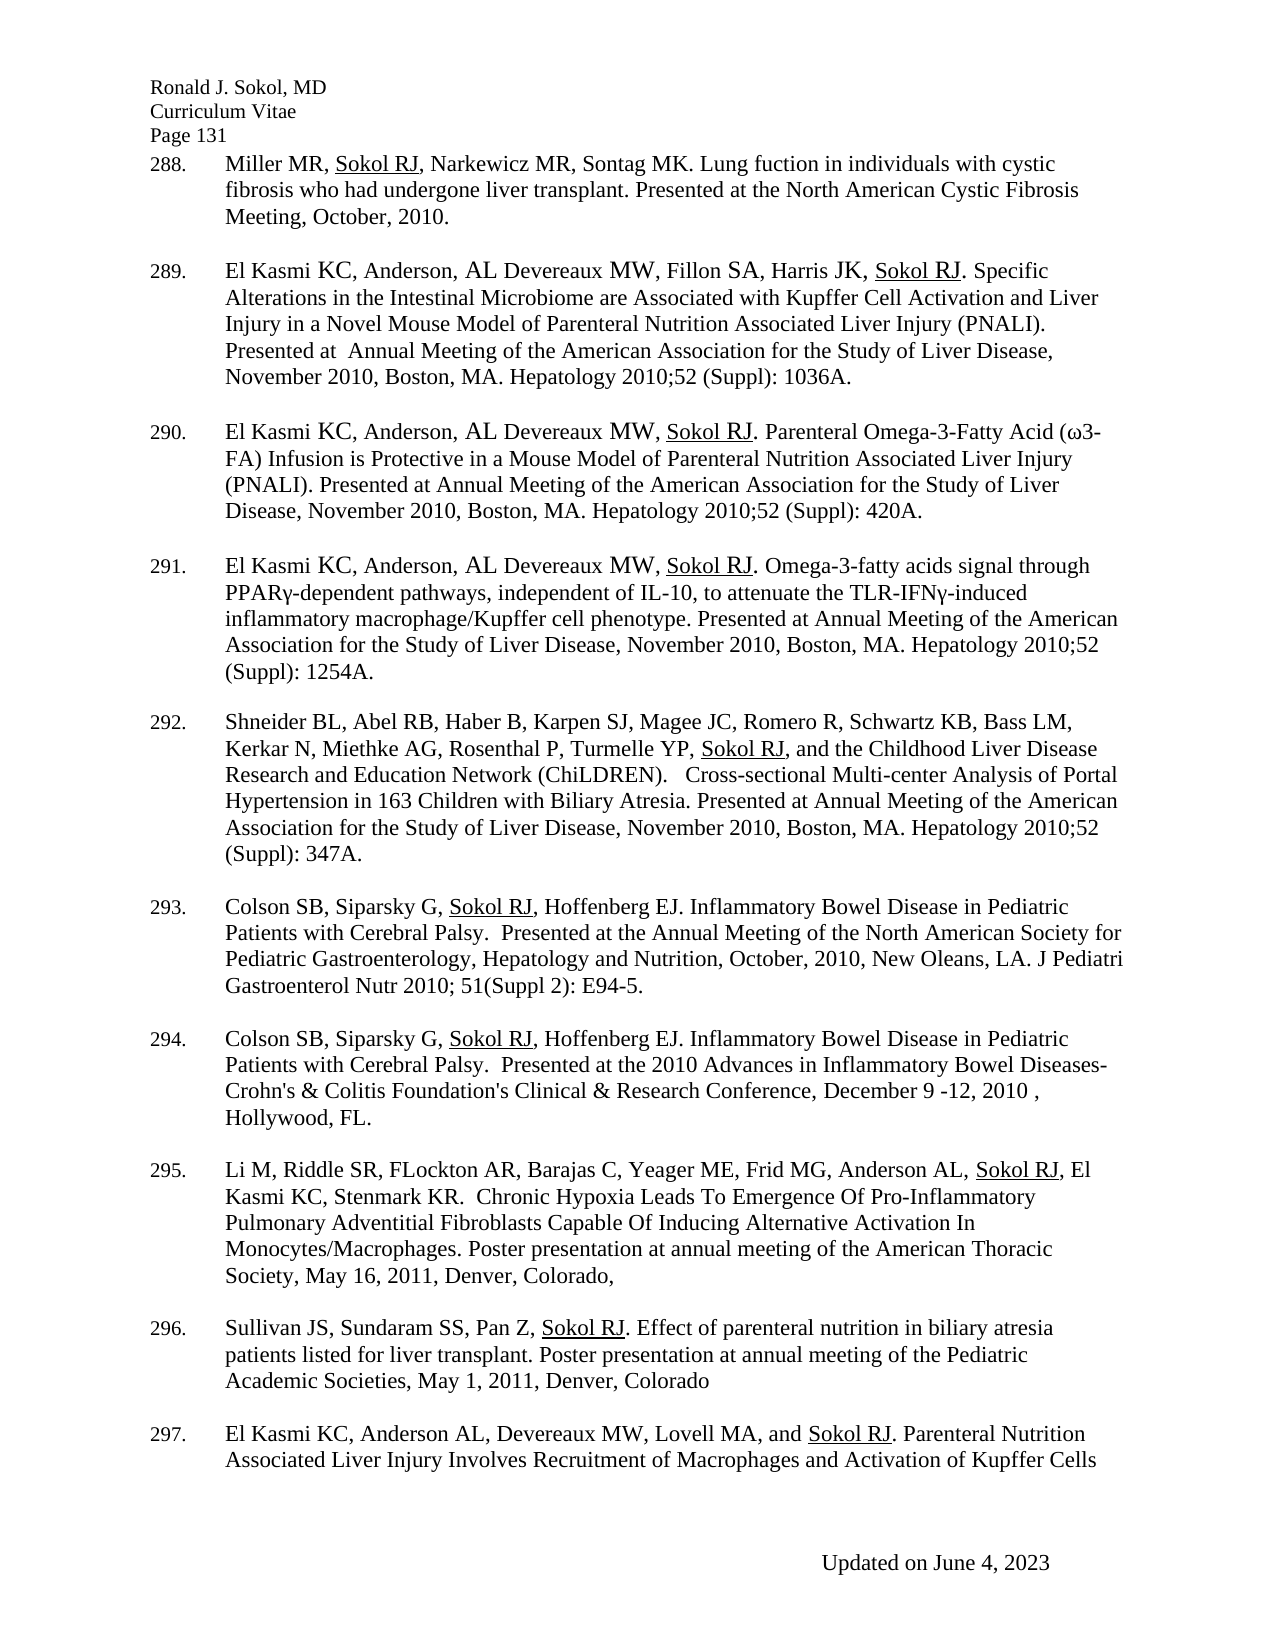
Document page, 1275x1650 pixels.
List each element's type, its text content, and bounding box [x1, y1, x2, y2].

list Shneider BL, Abel RB, Haber B, Karpen SJ, Magee JC, Romero R, Schwartz KB, Bass LM, Kerkar N, Miethke AG, Rosenthal P, Turmelle YP, Sokol RJ, and the Childhood Liver Disease Research and Education Network (ChiLDREN). Cross-sectional Multi-center Analysis of Portal Hypertension in 163 Children with Biliary Atresia. Presented at Annual Meeting of the American Association for the Study of Liver Disease, November 2010, Boston, MA. Hepatology 2010;52 (Suppl): 347A. [150, 708, 1125, 866]
list Li M, Riddle SR, FLockton AR, Barajas C, Yeager ME, Frid MG, Anderson AL, Sokol RJ, El Kasmi KC, Stenmark KR. Chronic Hypoxia Leads To Emergence Of Pro-Inflammatory Pulmonary Adventitial Fibroblasts Capable Of Inducing Alternative Activation In Monocytes/Macrophages. Poster presentation at annual meeting of the American Thoracic Society, May 16, 2011, Denver, Colorado, [150, 1156, 1125, 1288]
list Miller MR, Sokol RJ, Narkewicz MR, Sontag MK. Lung fuction in individuals with cystic fibrosis who had undergone liver transplant. Presented at the North American Cystic Fibrosis Meeting, October, 2010. [150, 150, 1125, 229]
list El Kasmi KC, Anderson, AL Devereaux MW, Sokol RJ. Parenteral Omega-3-Fatty Acid (ω3-FA) Infusion is Protective in a Mouse Model of Parenteral Nutrition Associated Liver Injury (PNALI). Presented at Annual Meeting of the American Association for the Study of Liver Disease, November 2010, Boston, MA. Hepatology 2010;52 (Suppl): 420A. [150, 416, 1125, 524]
list Colson SB, Siparsky G, Sokol RJ, Hoffenberg EJ. Inflammatory Bowel Disease in Pediatric Patients with Cerebral Palsy. Presented at the 2010 Advances in Inflammatory Bowel Diseases- Crohn's & Colitis Foundation's Clinical & Research Conference, December 9 -12, 2010 , Hollywood, FL. [150, 1024, 1125, 1130]
list Colson SB, Siparsky G, Sokol RJ, Hoffenberg EJ. Inflammatory Bowel Disease in Pediatric Patients with Cerebral Palsy. Presented at the Annual Meeting of the North American Society for Pediatric Gastroenterology, Hepatology and Nutrition, October, 2010, New Oleans, LA. J Pediatri Gastroenterol Nutr 2010; 51(Suppl 2): E94-5. [150, 893, 1125, 998]
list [150, 1420, 1125, 1473]
list El Kasmi KC, Anderson, AL Devereaux MW, Sokol RJ. Omega-3-fatty acids signal through PPARγ-dependent pathways, independent of IL-10, to attenuate the TLR-IFNγ-induced inflammatory macrophage/Kupffer cell phenotype. Presented at Annual Meeting of the American Association for the Study of Liver Disease, November 2010, Boston, MA. Hepatology 2010;52 (Suppl): 1254A. [150, 550, 1125, 684]
list Sullivan JS, Sundaram SS, Pan Z, Sokol RJ. Effect of parenteral nutrition in biliary atresia patients listed for liver transplant. Poster presentation at annual meeting of the Pediatric Academic Societies, May 1, 2011, Denver, Colorado [150, 1314, 1125, 1393]
list El Kasmi KC, Anderson, AL Devereaux MW, Fillon SA, Harris JK, Sokol RJ. Specific Alterations in the Intestinal Microbiome are Associated with Kupffer Cell Activation and Liver Injury in a Novel Mouse Model of Parenteral Nutrition Associated Liver Injury (PNALI). Presented at Annual Meeting of the American Association for the Study of Liver Disease, November 2010, Boston, MA. Hepatology 2010;52 (Suppl): 1036A. [150, 255, 1125, 389]
